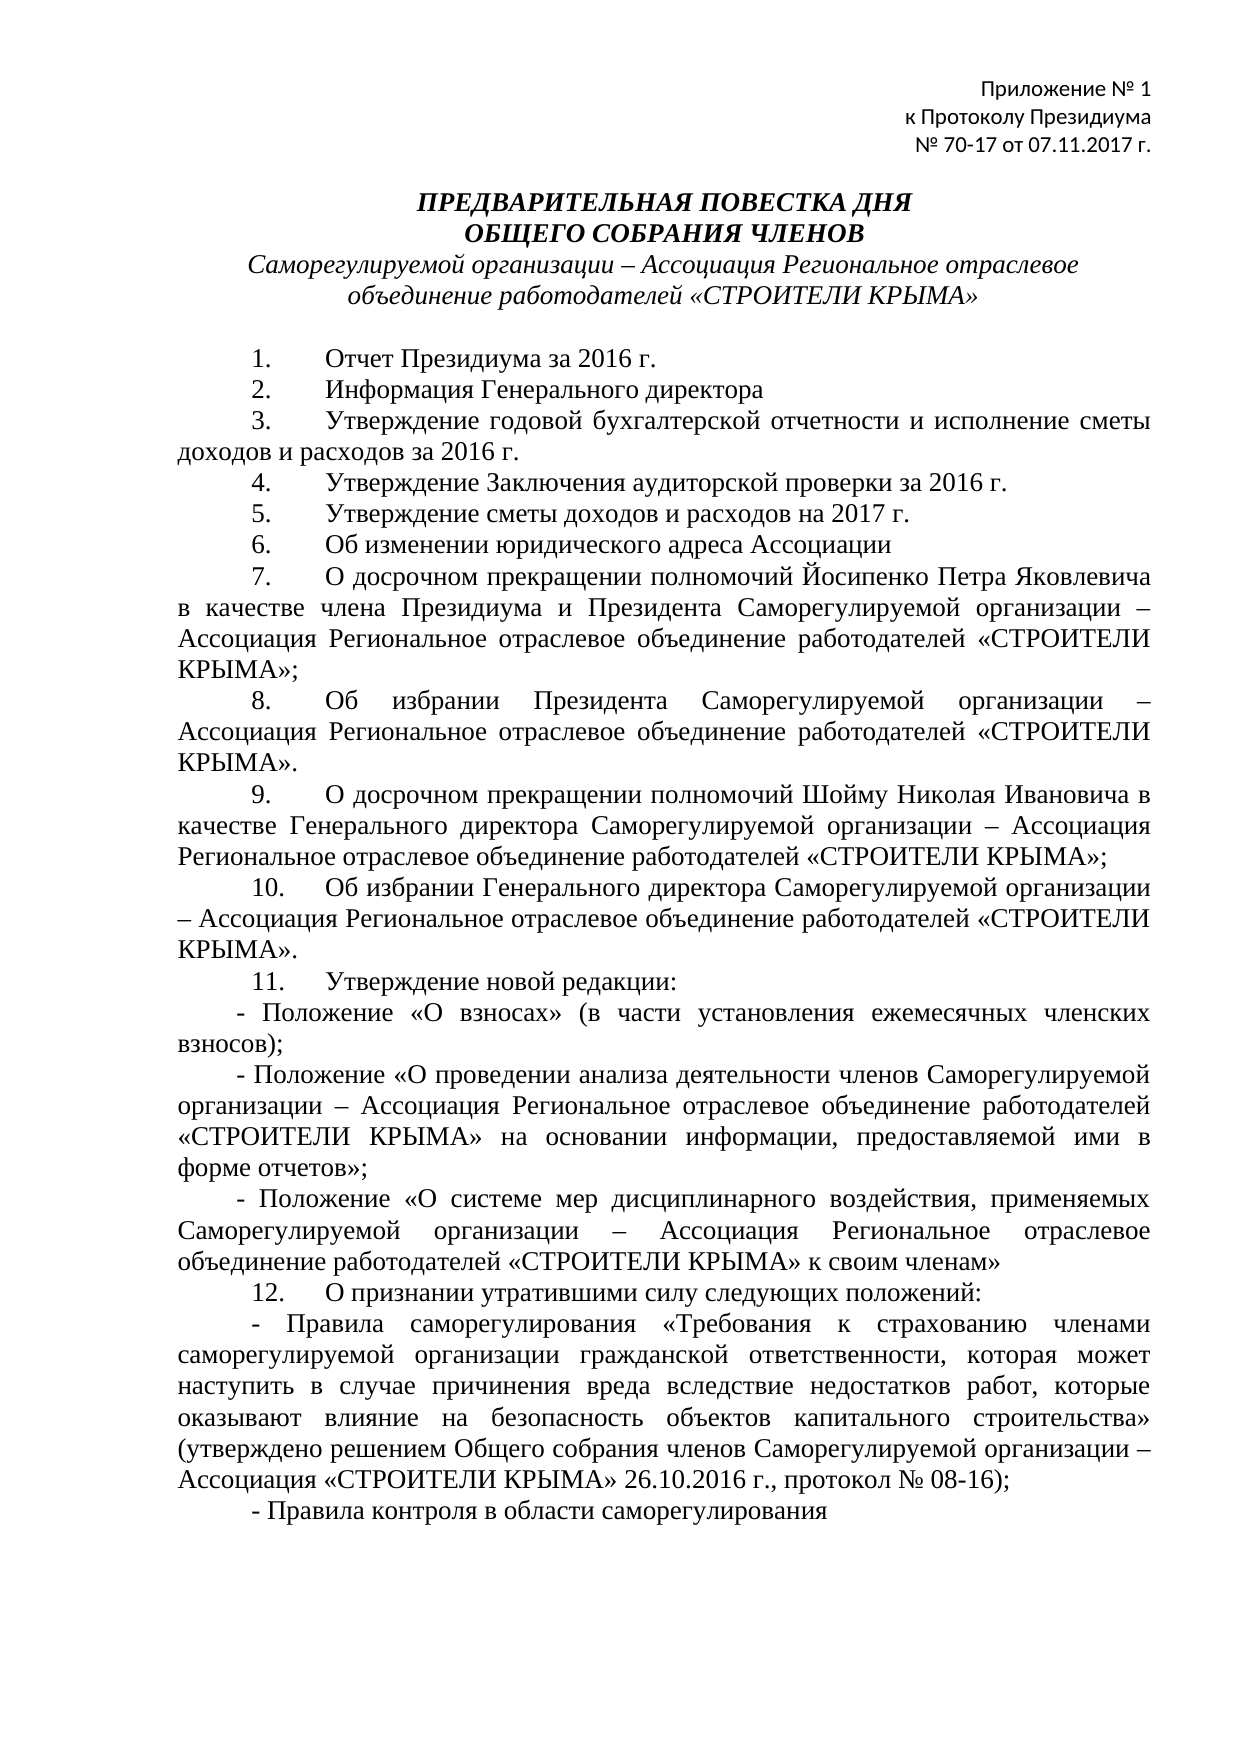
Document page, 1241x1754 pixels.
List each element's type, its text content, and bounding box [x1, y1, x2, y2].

text - Положение «О взносах» (в части установления ежемесячных членских взносов); [177, 996, 1152, 1058]
list Утверждение годовой бухгалтерской отчетности и исполнение сметы доходов и расходов за 2016 г. [177, 404, 1152, 466]
text - Положение «О системе мер дисциплинарного воздействия, применяемых Саморегулируемой организации – Ассоциация Региональное отраслевое объединение работодателей «СТРОИТЕЛИ КРЫМА» к своим членам» [177, 1183, 1152, 1276]
list Информация Генерального директора [177, 373, 1152, 404]
list Утверждение новой редакции: [177, 964, 1152, 996]
list Утверждение сметы доходов и расходов на 2017 г. [177, 497, 1152, 528]
list О досрочном прекращении полномочий Шойму Николая Ивановича в качестве Генерального директора Саморегулируемой организации – Ассоциация Региональное отраслевое объединение работодателей «СТРОИТЕЛИ КРЫМА»; [177, 778, 1152, 871]
text ОБЩЕГО СОБРАНИЯ ЧЛЕНОВ [177, 217, 1152, 248]
list Об изменении юридического адреса Ассоциации [177, 528, 1152, 560]
list Об избрании Президента Саморегулируемой организации – Ассоциация Региональное отраслевое объединение работодателей «СТРОИТЕЛИ КРЫМА». [177, 684, 1152, 778]
text - Правила контроля в области саморегулирования [177, 1494, 1152, 1525]
text Саморегулируемой организации – Ассоциация Региональное отраслевое объединение работодателей «СТРОИТЕЛИ КРЫМА» [177, 248, 1152, 311]
text ПРЕДВАРИТЕЛЬНАЯ ПОВЕСТКА ДНЯ [177, 186, 1152, 217]
text - Правила саморегулирования «Требования к страхованию членами саморегулируемой организации гражданской ответственности, которая может наступить в случае причинения вреда вследствие недостатков работ, которые оказывают влияние на безопасность объектов капитального строительства» (утверждено решением Общего собрания членов Саморегулируемой организации – Ассоциация «СТРОИТЕЛИ КРЫМА» 26.10.2016 г., протокол № 08-16); [177, 1307, 1152, 1494]
list Утверждение Заключения аудиторской проверки за 2016 г. [177, 466, 1152, 497]
text - Положение «О проведении анализа деятельности членов Саморегулируемой организации – Ассоциация Региональное отраслевое объединение работодателей «СТРОИТЕЛИ КРЫМА» на основании информации, предоставляемой ими в форме отчетов»; [177, 1058, 1152, 1183]
list О досрочном прекращении полномочий Йосипенко Петра Яковлевича в качестве члена Президиума и Президента Саморегулируемой организации – Ассоциация Региональное отраслевое объединение работодателей «СТРОИТЕЛИ КРЫМА»; [177, 560, 1152, 684]
list Отчет Президиума за 2016 г. [177, 342, 1152, 373]
list Об избрании Генерального директора Саморегулируемой организации – Ассоциация Региональное отраслевое объединение работодателей «СТРОИТЕЛИ КРЫМА». [177, 871, 1152, 964]
list О признании утратившими силу следующих положений: [177, 1276, 1152, 1307]
